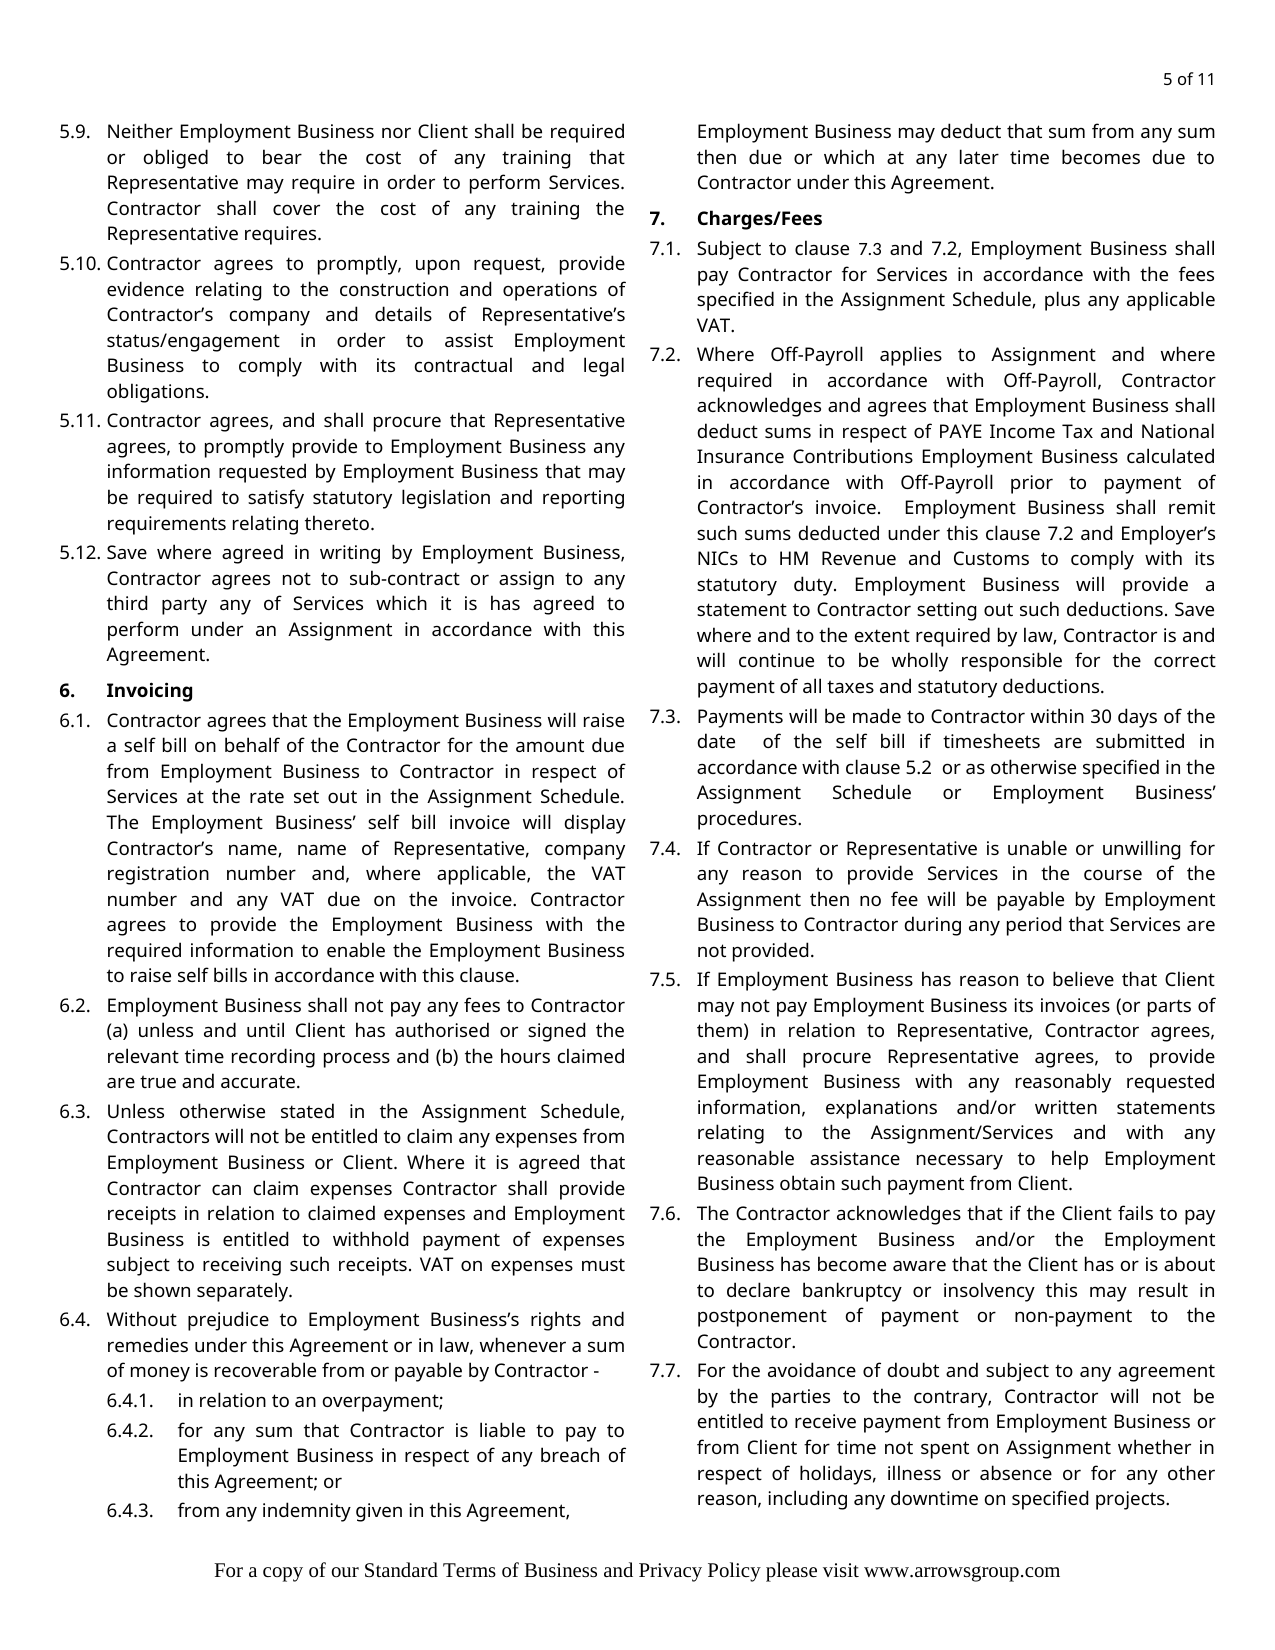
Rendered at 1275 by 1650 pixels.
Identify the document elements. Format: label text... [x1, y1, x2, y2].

text in relation to an overpayment; [106, 1387, 626, 1413]
text for any sum that Contractor is liable to pay to Employment Business in respect of any breach of this Agreement; or [106, 1417, 626, 1494]
list For the avoidance of doubt and subject to any agreement by the parties to the contrary, Contractor will not be entitled to receive payment from Employment Business or from Client for time not spent on Assignment whether in respect of holidays, illness or absence or for any other reason, including any downtime on specified projects. [649, 1358, 1216, 1511]
text Employment Business may deduct that sum from any sum then due or which at any later time becomes due to Contractor under this Agreement. [697, 119, 1216, 195]
text Charges/Fees [649, 206, 1216, 231]
list The Contractor acknowledges that if the Client fails to pay the Employment Business and/or the Employment Business has become aware that the Client has or is about to declare bankruptcy or insolvency this may result in postponement of payment or non-payment to the Contractor. [649, 1200, 1216, 1353]
text Invoicing [59, 677, 626, 703]
list Save where agreed in writing by Employment Business, Contractor agrees not to sub-contract or assign to any third party any of Services which it is has agreed to perform under an Assignment in accordance with this Agreement. [59, 539, 626, 667]
text from any indemnity given in this Agreement, [106, 1498, 626, 1523]
list Payments will be made to Contractor within 30 days of the date of the self bill if timesheets are submitted in accordance with clause 5.2 or as otherwise specified in the Assignment Schedule or Employment Business’ procedures. [649, 703, 1216, 831]
list Contractor agrees, and shall procure that Representative agrees, to promptly provide to Employment Business any information requested by Employment Business that may be required to satisfy statutory legislation and reporting requirements relating thereto. [59, 408, 626, 535]
list Contractor agrees to promptly, upon request, provide evidence relating to the construction and operations of Contractor’s company and details of Representative’s status/engagement in order to assist Employment Business to comply with its contractual and legal obligations. [59, 250, 626, 403]
list If Employment Business has reason to believe that Client may not pay Employment Business its invoices (or parts of them) in relation to Representative, Contractor agrees, and shall procure Representative agrees, to provide Employment Business with any reasonably requested information, explanations and/or written statements relating to the Assignment/Services and with any reasonable assistance necessary to help Employment Business obtain such payment from Client. [649, 967, 1216, 1196]
list Employment Business shall not pay any fees to Contractor (a) unless and until Client has authorised or signed the relevant time recording process and (b) the hours claimed are true and accurate. [59, 992, 626, 1094]
list Without prejudice to Employment Business’s rights and remedies under this Agreement or in law, whenever a sum of money is recoverable from or payable by Contractor - [59, 1307, 626, 1383]
list Where Off-Payroll applies to Assignment and where required in accordance with Off-Payroll, Contractor acknowledges and agrees that Employment Business shall deduct sums in respect of PAYE Income Tax and National Insurance Contributions Employment Business calculated in accordance with Off-Payroll prior to payment of Contractor’s invoice. Employment Business shall remit such sums deducted under this clause 7.2 and Employer’s NICs to HM Revenue and Customs to comply with its statutory duty. Employment Business will provide a statement to Contractor setting out such deductions. Save where and to the extent required by law, Contractor is and will continue to be wholly responsible for the correct payment of all taxes and statutory deductions. [649, 342, 1216, 699]
list Subject to clause 7.3 and 7.2, Employment Business shall pay Contractor for Services in accordance with the fees specified in the Assignment Schedule, plus any applicable VAT. [649, 235, 1216, 337]
list Contractor agrees that the Employment Business will raise a self bill on behalf of the Contractor for the amount due from Employment Business to Contractor in respect of Services at the rate set out in the Assignment Schedule. The Employment Business’ self bill invoice will display Contractor’s name, name of Representative, company registration number and, where applicable, the VAT number and any VAT due on the invoice. Contractor agrees to provide the Employment Business with the required information to enable the Employment Business to raise self bills in accordance with this clause. [59, 707, 626, 988]
list If Contractor or Representative is unable or unwilling for any reason to provide Services in the course of the Assignment then no fee will be payable by Employment Business to Contractor during any period that Services are not provided. [649, 835, 1216, 962]
list Unless otherwise stated in the Assignment Schedule, Contractors will not be entitled to claim any expenses from Employment Business or Client. Where it is agreed that Contractor can claim expenses Contractor shall provide receipts in relation to claimed expenses and Employment Business is entitled to withhold payment of expenses subject to receiving such receipts. VAT on expenses must be shown separately. [59, 1098, 626, 1302]
list Neither Employment Business nor Client shall be required or obliged to bear the cost of any training that Representative may require in order to perform Services. Contractor shall cover the cost of any training the Representative requires. [59, 119, 626, 246]
